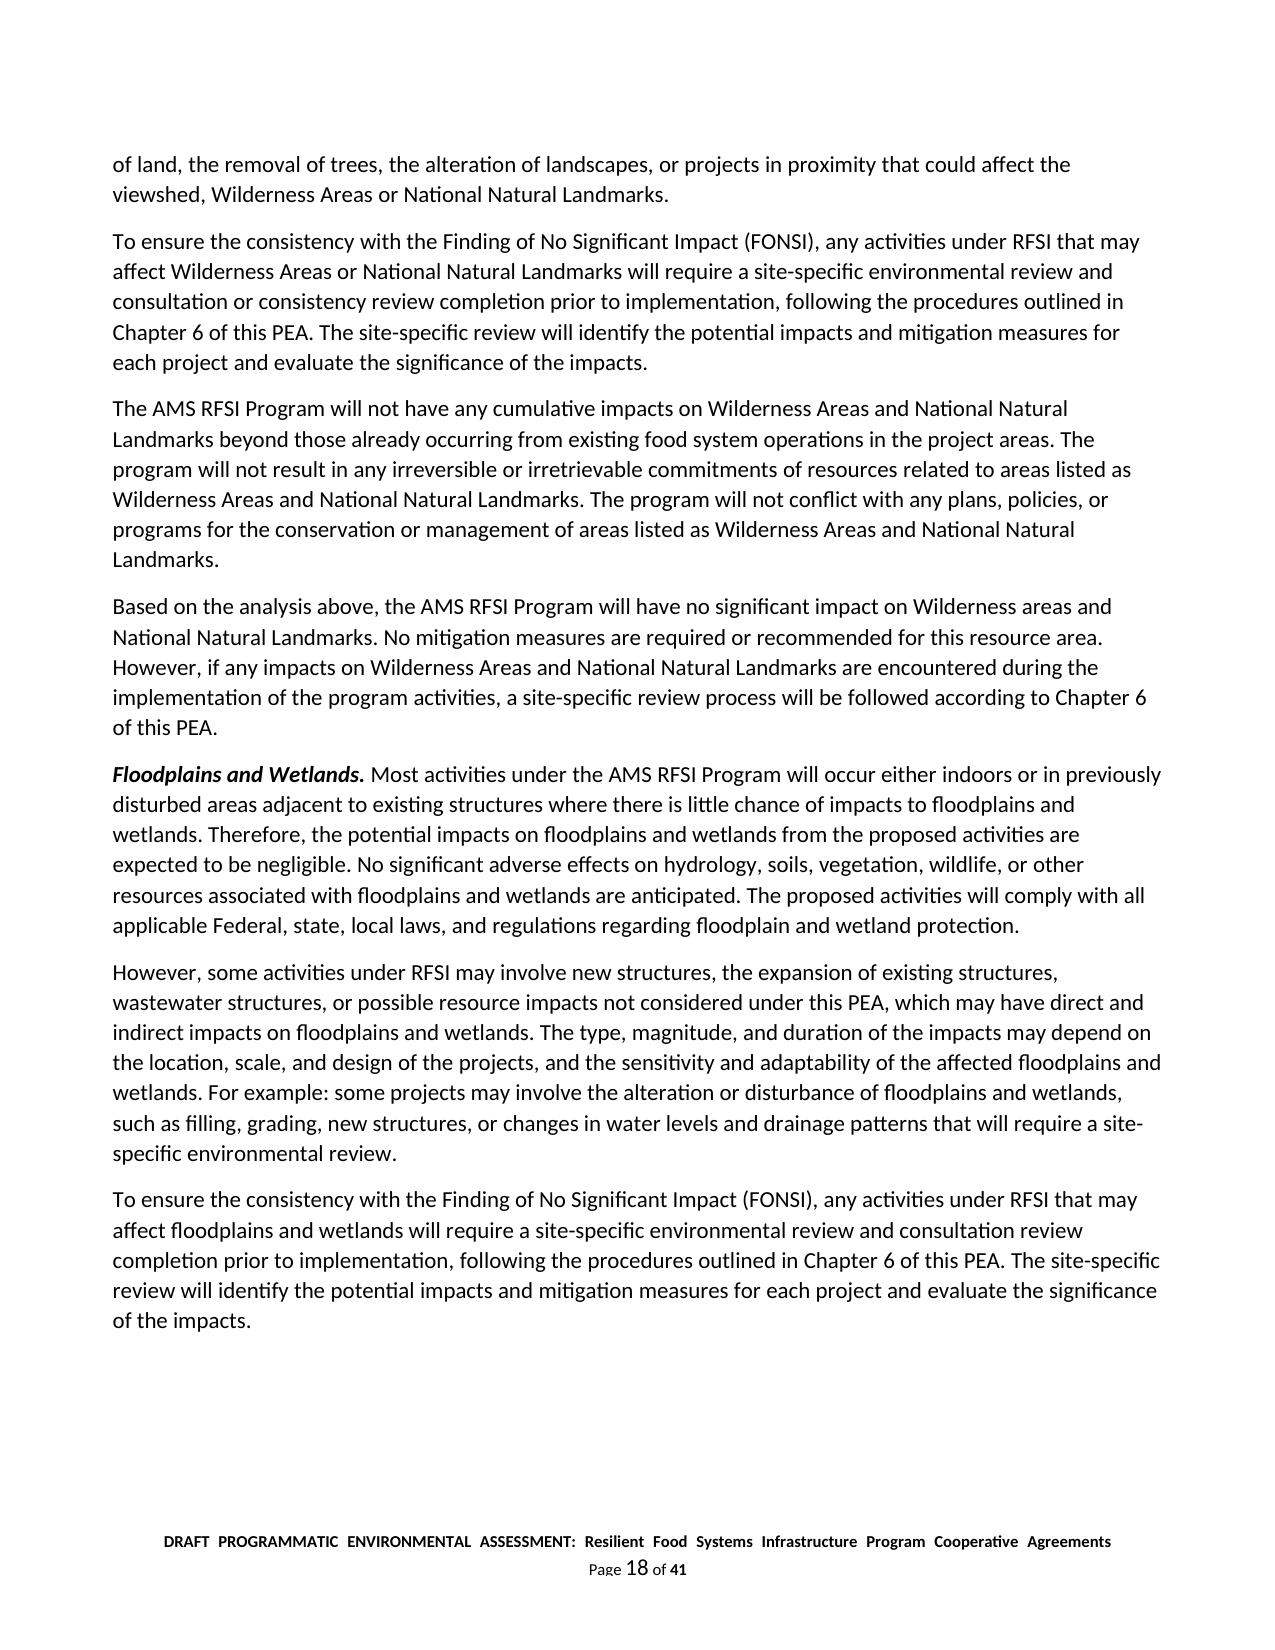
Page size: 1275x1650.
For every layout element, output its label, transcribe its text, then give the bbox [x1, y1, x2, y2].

text To ensure the consistency with the Finding of No Significant Impact (FONSI), any activities under RFSI that may affect floodplains and wetlands will require a site-specific environmental review and consultation review completion prior to implementation, following the procedures outlined in Chapter 6 of this PEA. The site-specific review will identify the potential impacts and mitigation measures for each project and evaluate the significance of the impacts. [112, 1186, 1162, 1334]
text of land, the removal of trees, the alteration of landscapes, or projects in proximity that could affect the viewshed, Wilderness Areas or National Natural Landmarks. [112, 150, 1153, 208]
text To ensure the consistency with the Finding of No Significant Impact (FONSI), any activities under RFSI that may affect Wilderness Areas or National Natural Landmarks will require a site-specific environmental review and consultation or consistency review completion prior to implementation, following the procedures outlined in Chapter 6 of this PEA. The site-specific review will identify the potential impacts and mitigation measures for each project and evaluate the significance of the impacts. [112, 227, 1153, 376]
text The AMS RFSI Program will not have any cumulative impacts on Wilderness Areas and National Natural Landmarks beyond those already occurring from existing food system operations in the project areas. The program will not result in any irreversible or irretrievable commitments of resources related to areas listed as Wilderness Areas and National Natural Landmarks. The program will not conflict with any plans, policies, or programs for the conservation or management of areas listed as Wilderness Areas and National Natural Landmarks. [112, 394, 1153, 574]
text Floodplains and Wetlands. Most activities under the AMS RFSI Program will occur either indoors or in previously disturbed areas adjacent to existing structures where there is little chance of impacts to floodplains and wetlands. Therefore, the potential impacts on floodplains and wetlands from the proposed activities are expected to be negligible. No significant adverse effects on hydrology, soils, vegetation, wildlife, or other resources associated with floodplains and wetlands are anticipated. The proposed activities will comply with all applicable Federal, state, local laws, and regulations regarding floodplain and wetland protection. [112, 760, 1162, 939]
text However, some activities under RFSI may involve new structures, the expansion of existing structures, wastewater structures, or possible resource impacts not considered under this PEA, which may have direct and indirect impacts on floodplains and wetlands. The type, magnitude, and duration of the impacts may depend on the location, scale, and design of the projects, and the sensitivity and adaptability of the affected floodplains and wetlands. For example: some projects may involve the alteration or disturbance of floodplains and wetlands, such as filling, grading, new structures, or changes in water levels and drainage patterns that will require a site- specific environmental review. [112, 958, 1162, 1167]
text Based on the analysis above, the AMS RFSI Program will have no significant impact on Wilderness areas and National Natural Landmarks. No mitigation measures are required or recommended for this resource area. However, if any impacts on Wilderness Areas and National Natural Landmarks are encountered during the implementation of the program activities, a site-specific review process will be followed according to Chapter 6 of this PEA. [112, 592, 1153, 741]
